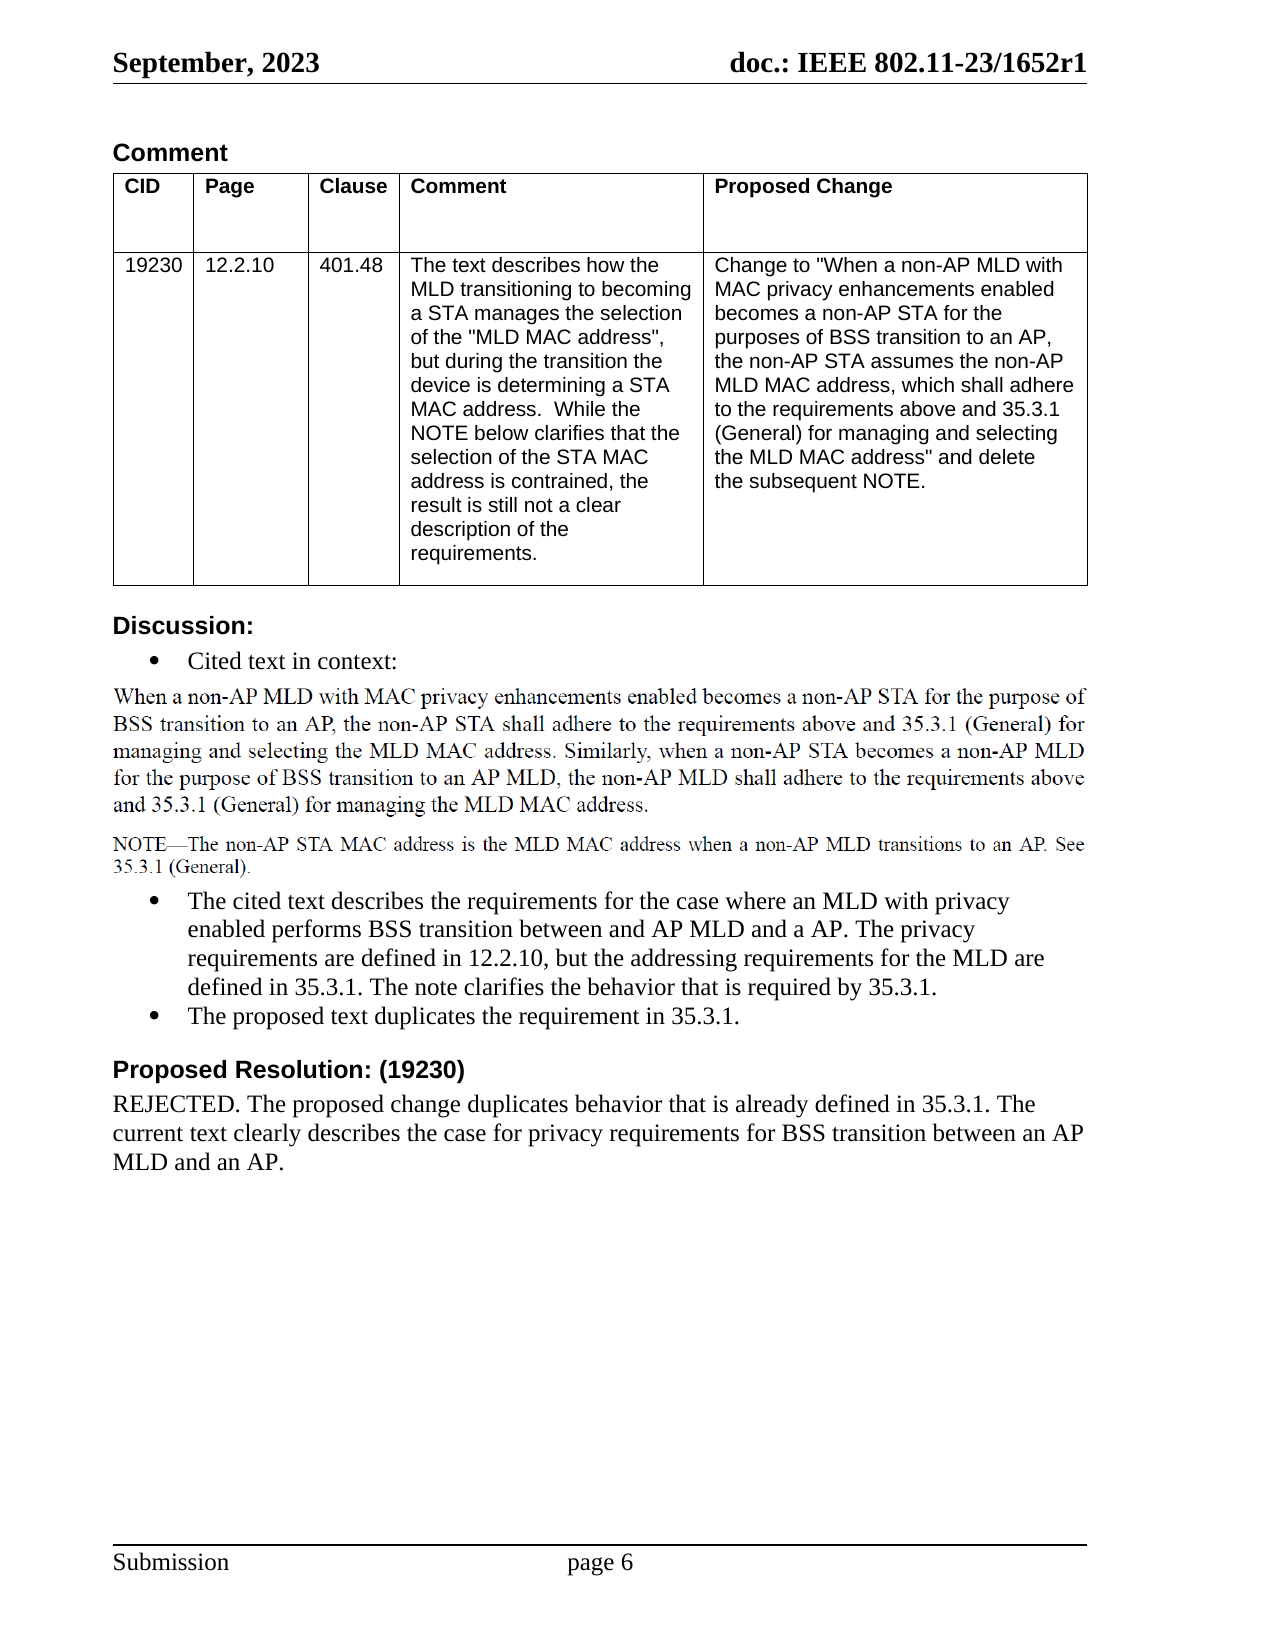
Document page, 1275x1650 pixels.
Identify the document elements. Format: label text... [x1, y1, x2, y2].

list The cited text describes the requirements for the case where an MLD with privacy enabled performs BSS transition between and AP MLD and a AP. The privacy requirements are defined in 12.2.10, but the addressing requirements for the MLD are defined in 35.3.1. The note clarifies the behavior that is required by 35.3.1. [150, 886, 1087, 1001]
table_header Proposed Change [704, 174, 1087, 252]
list The proposed text duplicates the requirement in 35.3.1. [150, 1001, 1087, 1029]
table_cell 19230 [114, 253, 193, 585]
table_header Comment [400, 174, 703, 252]
subtitle Comment [112, 137, 1087, 166]
table_header Clause [309, 174, 399, 252]
table_header CID [114, 174, 193, 252]
picture [112, 675, 1108, 886]
list Cited text in context: [150, 646, 1087, 675]
subtitle Discussion: [112, 611, 1087, 640]
table_header Page [194, 174, 308, 252]
table_cell 12.2.10 [194, 253, 308, 585]
text REJECTED. The proposed change duplicates behavior that is already defined in 35.3.1. The current text clearly describes the case for privacy requirements for BSS transition between an AP MLD and an AP. [112, 1089, 1087, 1176]
subtitle Proposed Resolution: (19230) [112, 1054, 1087, 1083]
table_cell Change to "When a non-AP MLD with MAC privacy enhancements enabled becomes a non-AP STA for the purposes of BSS transition to an AP, the non-AP STA assumes the non-AP MLD MAC address, which shall adhere to the requirements above and 35.3.1 (General) for managing and selecting the MLD MAC address" and delete the subsequent NOTE. [704, 253, 1087, 585]
table_cell The text describes how the MLD transitioning to becoming a STA manages the selection of the "MLD MAC address", but during the transition the device is determining a STA MAC address. While the NOTE below clarifies that the selection of the STA MAC address is contrained, the result is still not a clear description of the requirements. [400, 253, 703, 585]
table_cell 401.48 [309, 253, 399, 585]
